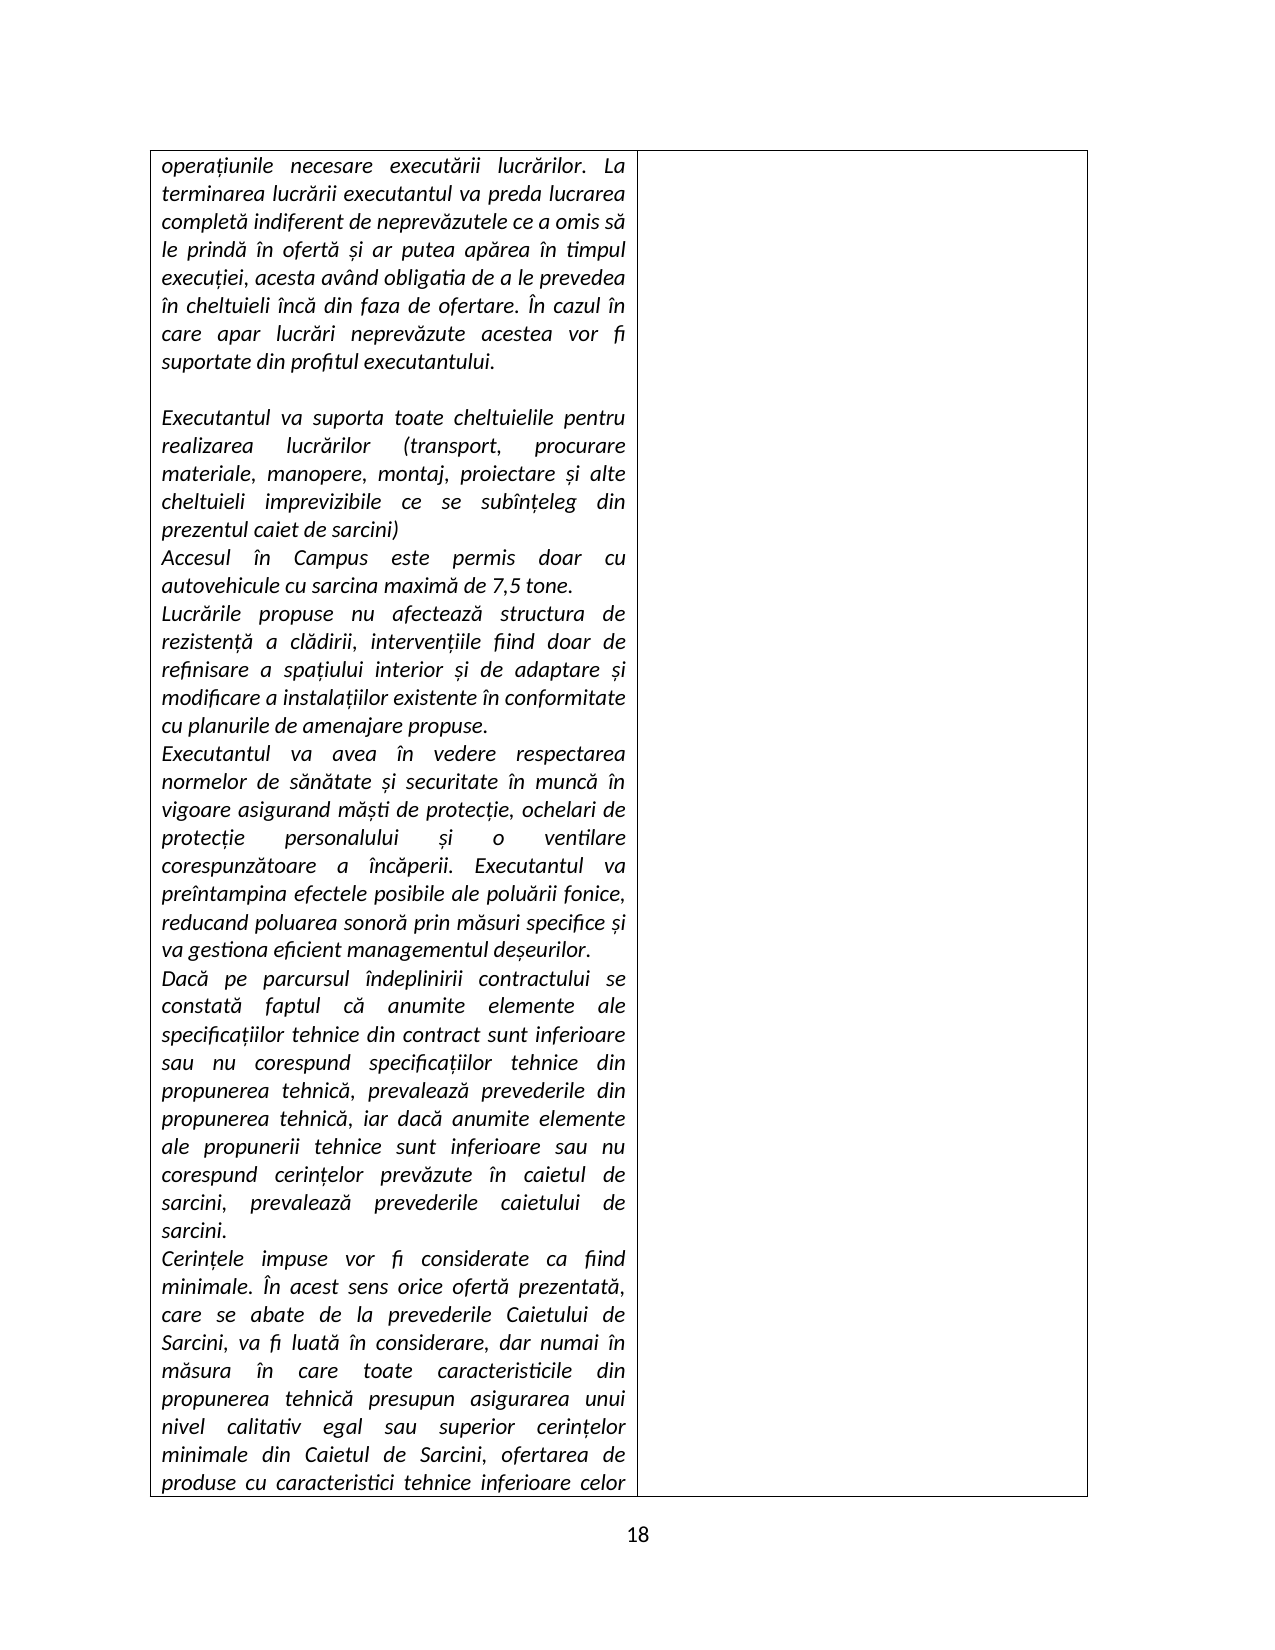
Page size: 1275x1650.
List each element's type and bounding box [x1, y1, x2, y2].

table_cell [151, 151, 637, 1496]
table_cell [638, 151, 1087, 1496]
